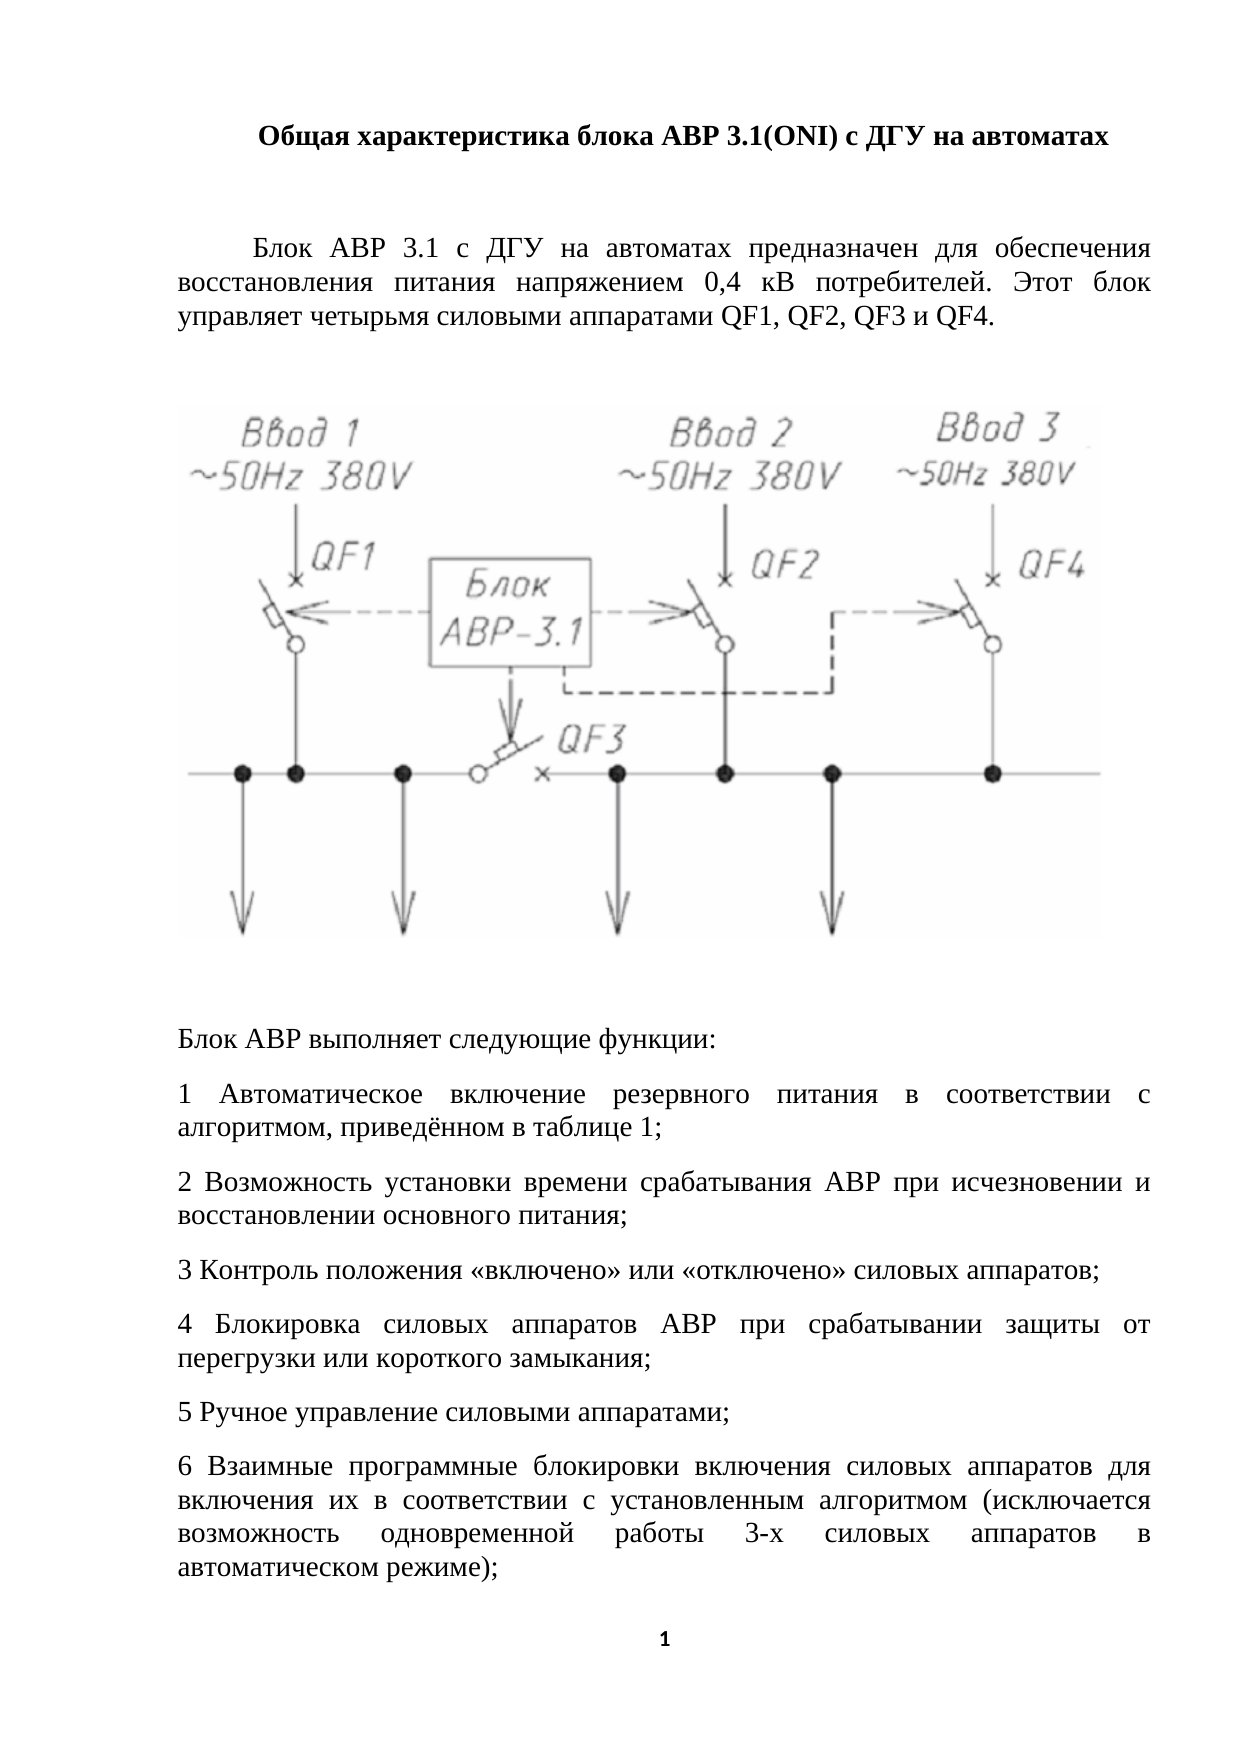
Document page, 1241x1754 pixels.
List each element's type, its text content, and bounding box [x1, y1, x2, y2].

text 3 Контроль положения «включено» или «отключено» силовых аппаратов; [177, 1252, 1152, 1285]
text 4 Блокировка силовых аппаратов АВР при срабатывании защиты от перегрузки или короткого замыкания; [177, 1306, 1152, 1373]
text Блок АВР выполняет следующие функции: [177, 1022, 1152, 1055]
text 1 Автоматическое включение резервного питания в соответствии с алгоритмом, приведённом в таблице 1; [177, 1076, 1152, 1143]
text Общая характеристика блока АВР 3.1(ONI) с ДГУ на автоматах [215, 118, 1152, 152]
picture [177, 405, 1103, 938]
text 5 Ручное управление силовыми аппаратами; [177, 1394, 1152, 1428]
text 2 Возможность установки времени срабатывания АВР при исчезновении и восстановлении основного питания; [177, 1164, 1152, 1231]
text Блок АВР 3.1 с ДГУ на автоматах предназначен для обеспечения восстановления питания напряжением 0,4 кВ потребителей. Этот блок управляет четырьмя силовыми аппаратами QF1, QF2, QF3 и QF4. [177, 231, 1152, 331]
text 6 Взаимные программные блокировки включения силовых аппаратов для включения их в соответствии с установленным алгоритмом (исключается возможность одновременной работы 3-х силовых аппаратов в автоматическом режиме); [177, 1448, 1152, 1583]
